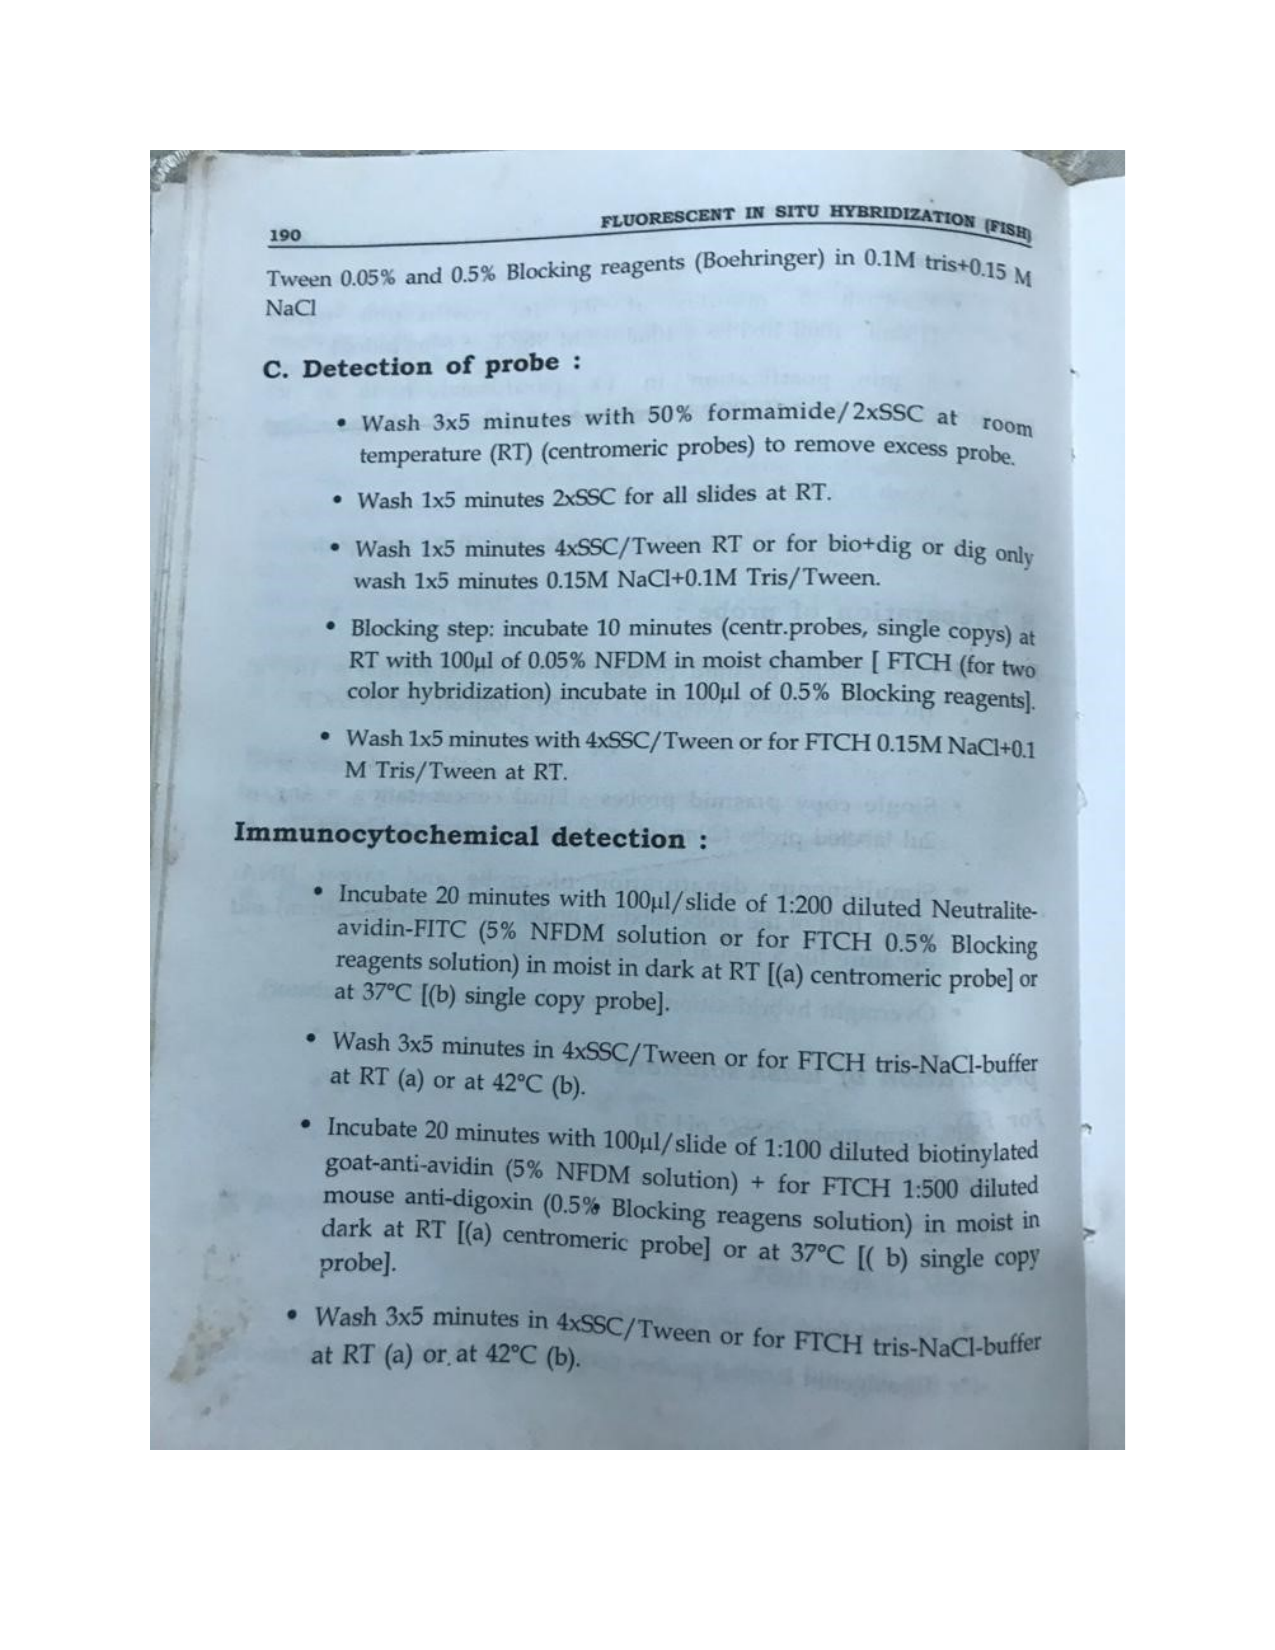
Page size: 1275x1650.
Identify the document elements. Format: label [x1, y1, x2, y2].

picture [150, 150, 1125, 1450]
